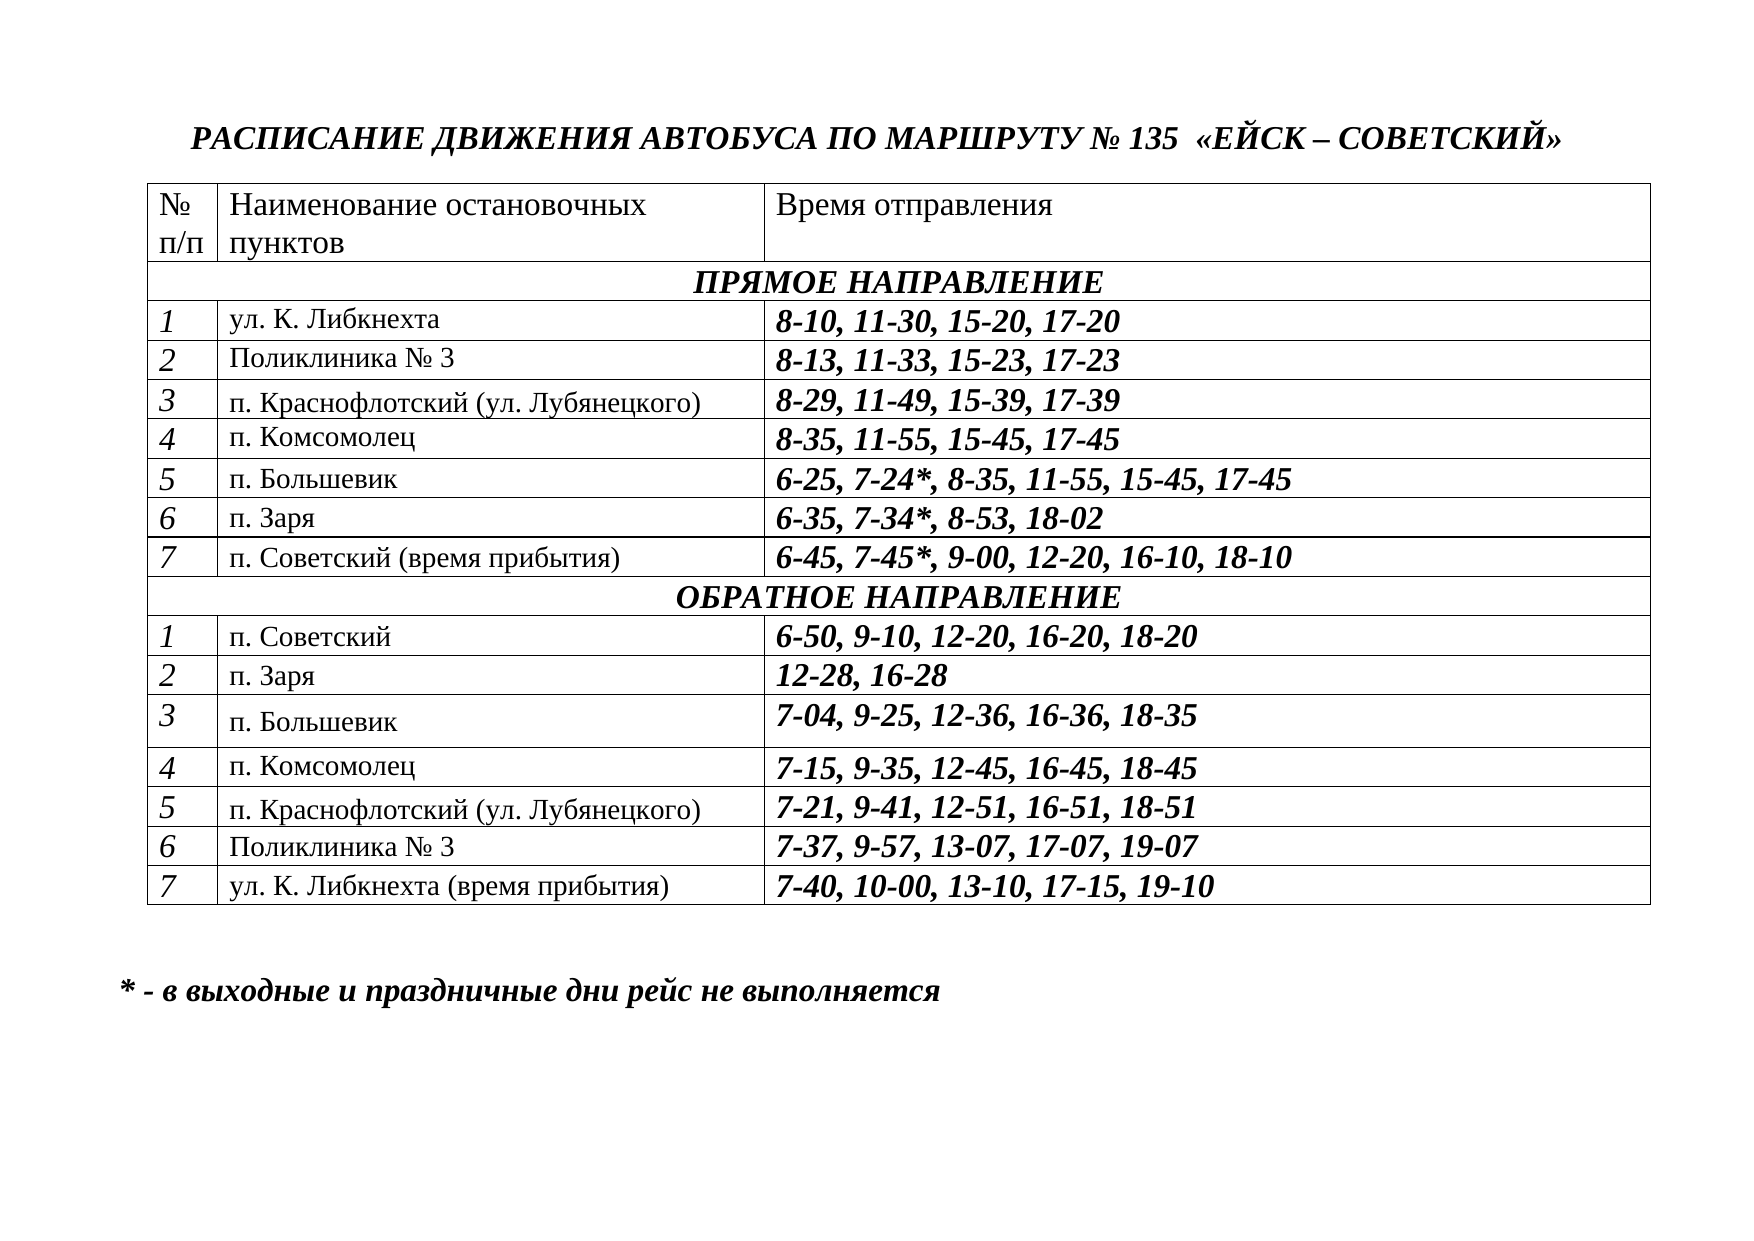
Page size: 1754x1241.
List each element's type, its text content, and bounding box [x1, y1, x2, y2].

table_cell п. Большевик [218, 459, 764, 497]
table_cell п. Краснофлотский (ул. Лубянецкого) [218, 380, 764, 418]
table_cell 5 [148, 787, 217, 826]
table_cell 6-35, 7-34*, 8-53, 18-02 [765, 498, 1650, 536]
table_cell 5 [148, 459, 217, 497]
text РАСПИСАНИЕ ДВИЖЕНИЯ АВТОБУСА ПО МАРШРУТУ № 135 «ЕЙСК – СОВЕТСКИЙ» [118, 118, 1636, 157]
table_cell п. Краснофлотский (ул. Лубянецкого) [218, 787, 764, 826]
table_cell 6-50, 9-10, 12-20, 16-20, 18-20 [765, 616, 1650, 654]
table_cell Поликлиника № 3 [218, 341, 764, 379]
table_cell 1 [148, 616, 217, 654]
table_cell 7-40, 10-00, 13-10, 17-15, 19-10 [765, 866, 1650, 904]
table_header Наименование остановочных пунктов [218, 184, 764, 261]
table_cell 6 [148, 827, 217, 865]
table_cell 6-45, 7-45*, 9-00, 12-20, 16-10, 18-10 [765, 538, 1650, 576]
table_cell 7-04, 9-25, 12-36, 16-36, 18-35 [765, 695, 1650, 747]
table_cell 4 [148, 748, 217, 786]
table_cell 1 [148, 301, 217, 339]
table_cell п. Советский (время прибытия) [218, 538, 764, 576]
table_cell 8-35, 11-55, 15-45, 17-45 [765, 419, 1650, 458]
table_cell 7-37, 9-57, 13-07, 17-07, 19-07 [765, 827, 1650, 865]
table_cell п. Большевик [218, 695, 764, 747]
table_cell п. Комсомолец [218, 748, 764, 786]
table_cell 3 [148, 695, 217, 747]
table_cell 8-29, 11-49, 15-39, 17-39 [765, 380, 1650, 418]
table_cell 8-10, 11-30, 15-20, 17-20 [765, 301, 1650, 339]
table_cell ОБРАТНОЕ НАПРАВЛЕНИЕ [148, 577, 1650, 615]
table_cell 7 [148, 538, 217, 576]
table_cell 12-28, 16-28 [765, 656, 1650, 694]
text * - в выходные и праздничные дни рейс не выполняется [118, 970, 1636, 1009]
table_cell 6-25, 7-24*, 8-35, 11-55, 15-45, 17-45 [765, 459, 1650, 497]
table_header Время отправления [765, 184, 1650, 261]
table_cell 6 [148, 498, 217, 536]
table_cell п. Заря [218, 498, 764, 536]
table_header № п/п [148, 184, 217, 261]
table_cell п. Комсомолец [218, 419, 764, 458]
table_cell п. Советский [218, 616, 764, 654]
table_cell 7-15, 9-35, 12-45, 16-45, 18-45 [765, 748, 1650, 786]
table_cell ПРЯМОЕ НАПРАВЛЕНИЕ [148, 262, 1650, 300]
table_cell ул. К. Либкнехта (время прибытия) [218, 866, 764, 904]
table_cell 8-13, 11-33, 15-23, 17-23 [765, 341, 1650, 379]
table_cell п. Заря [218, 656, 764, 694]
table_cell 2 [148, 656, 217, 694]
table_cell Поликлиника № 3 [218, 827, 764, 865]
table_cell 7 [148, 866, 217, 904]
table_cell 7-21, 9-41, 12-51, 16-51, 18-51 [765, 787, 1650, 826]
table_cell 3 [148, 380, 217, 418]
table_cell ул. К. Либкнехта [218, 301, 764, 339]
table_cell 4 [148, 419, 217, 458]
table_cell 2 [148, 341, 217, 379]
